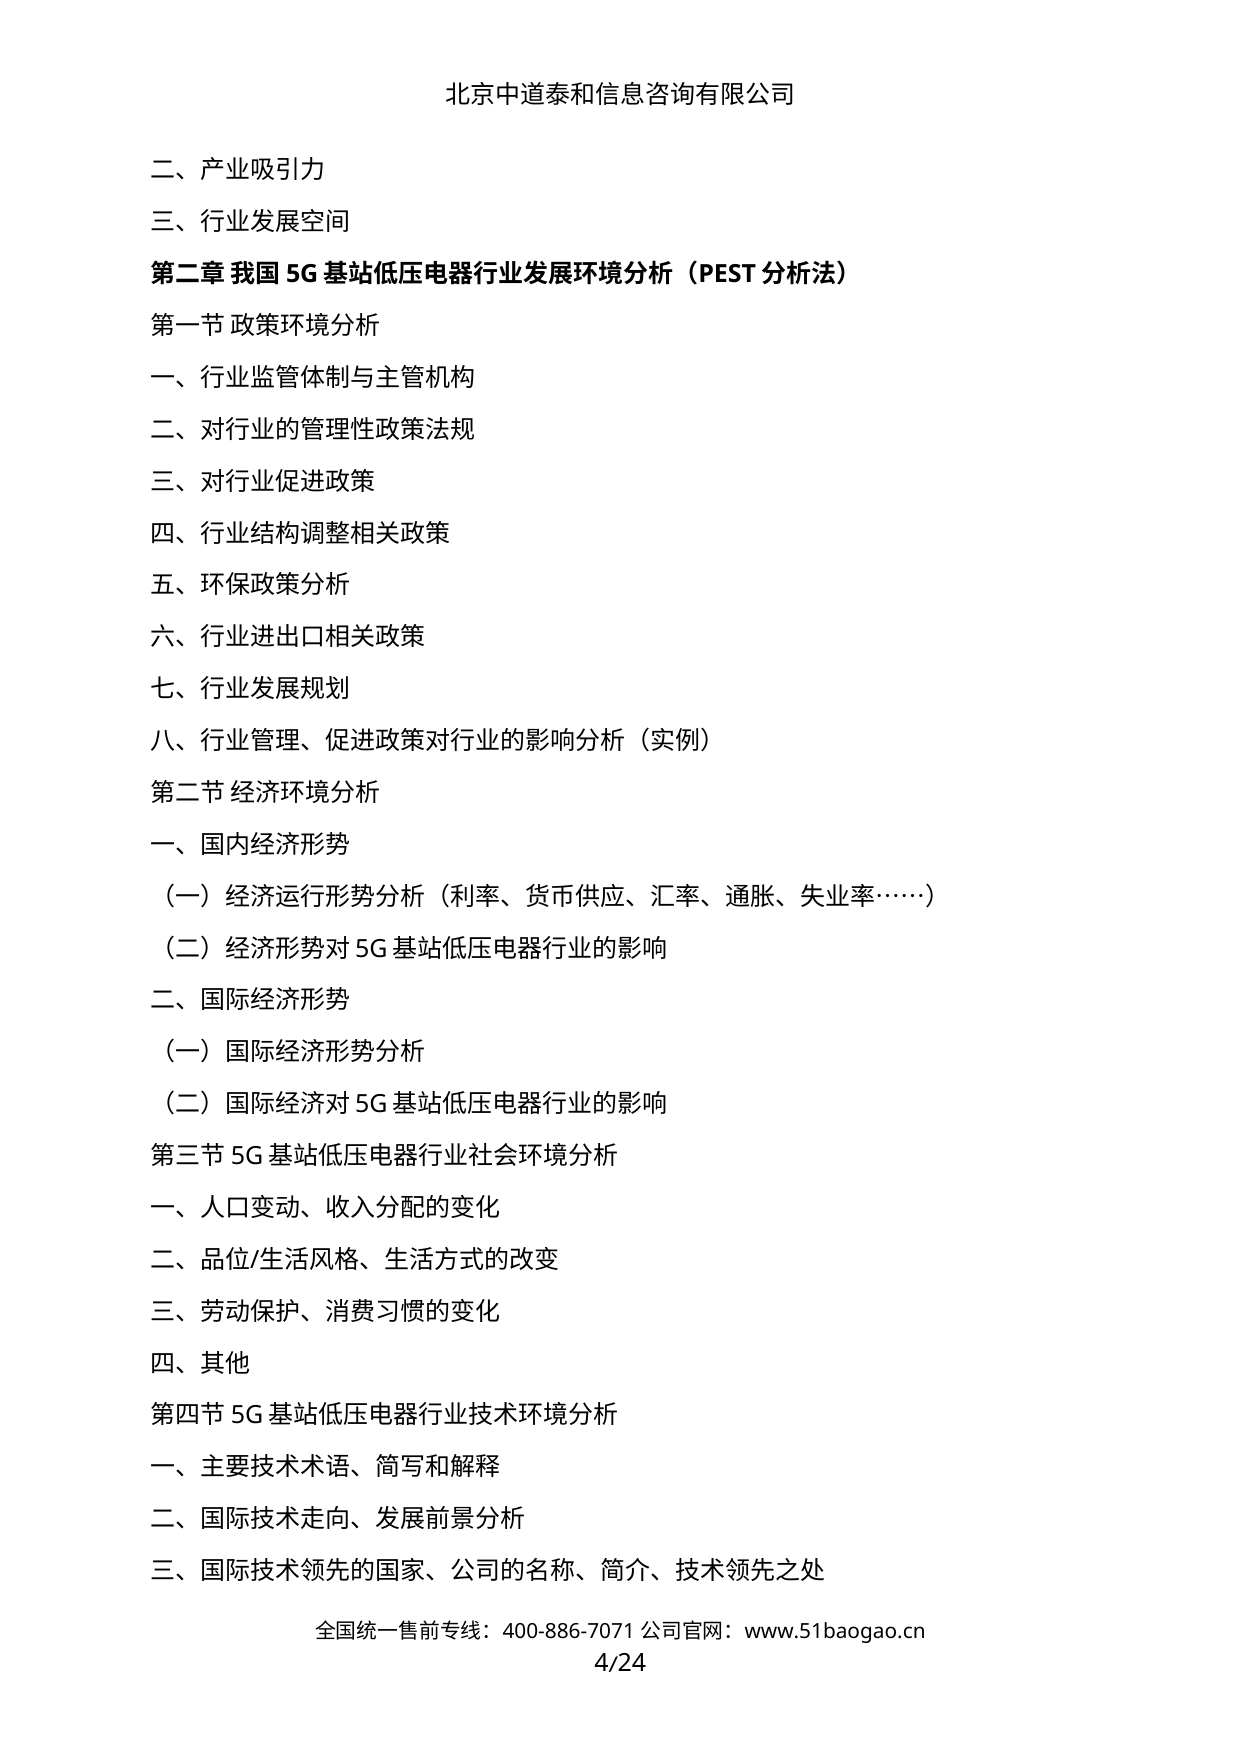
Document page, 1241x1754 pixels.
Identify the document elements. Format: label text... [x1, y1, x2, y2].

text 第二节 经济环境分析 [150, 772, 1090, 809]
text （二）国际经济对5G基站低压电器行业的影响 [150, 1084, 1090, 1120]
text 八、行业管理、促进政策对行业的影响分析（实例） [150, 721, 1090, 757]
text 四、其他 [150, 1343, 1090, 1379]
text 五、环保政策分析 [150, 565, 1090, 601]
text 三、对行业促进政策 [150, 461, 1090, 497]
text 二、产业吸引力 [150, 150, 1090, 186]
text 三、劳动保护、消费习惯的变化 [150, 1291, 1090, 1327]
text 三、国际技术领先的国家、公司的名称、简介、技术领先之处 [150, 1551, 1090, 1587]
text 第一节 政策环境分析 [150, 306, 1090, 342]
text 七、行业发展规划 [150, 669, 1090, 705]
text 一、行业监管体制与主管机构 [150, 357, 1090, 394]
text 二、国际技术走向、发展前景分析 [150, 1499, 1090, 1535]
text 一、主要技术术语、简写和解释 [150, 1447, 1090, 1483]
text （二）经济形势对5G基站低压电器行业的影响 [150, 928, 1090, 964]
text 第四节 5G基站低压电器行业技术环境分析 [150, 1395, 1090, 1431]
text 一、人口变动、收入分配的变化 [150, 1187, 1090, 1224]
text 三、行业发展空间 [150, 202, 1090, 238]
text 二、国际经济形势 [150, 980, 1090, 1016]
text （一）经济运行形势分析（利率、货币供应、汇率、通胀、失业率……） [150, 876, 1090, 912]
text 第三节 5G基站低压电器行业社会环境分析 [150, 1136, 1090, 1172]
text 二、对行业的管理性政策法规 [150, 409, 1090, 446]
text 四、行业结构调整相关政策 [150, 513, 1090, 549]
text （一）国际经济形势分析 [150, 1032, 1090, 1068]
text 一、国内经济形势 [150, 824, 1090, 861]
text 二、品位/生活风格、生活方式的改变 [150, 1239, 1090, 1276]
text 六、行业进出口相关政策 [150, 617, 1090, 653]
text 第二章 我国5G基站低压电器行业发展环境分析（PEST分析法） [150, 254, 1090, 290]
